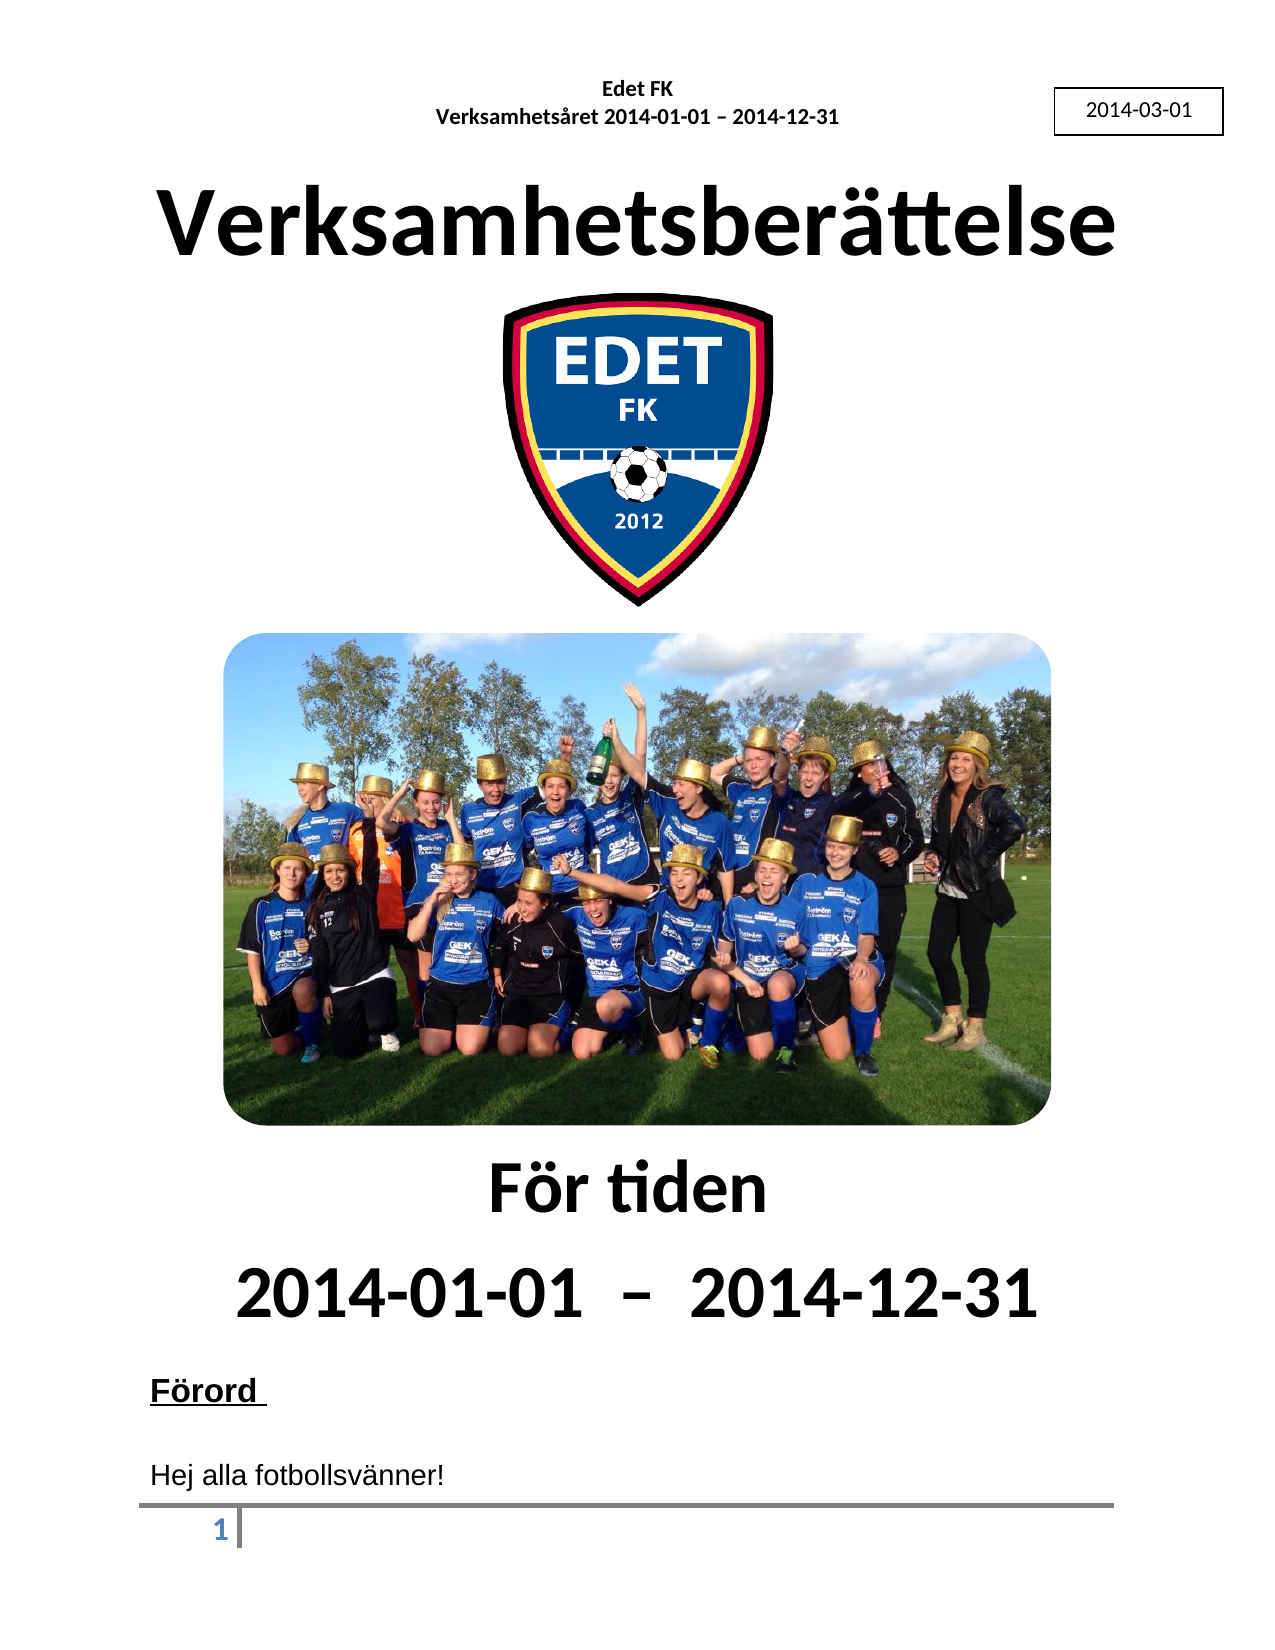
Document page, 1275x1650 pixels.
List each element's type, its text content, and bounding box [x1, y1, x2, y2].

picture [502, 293, 774, 607]
text Förord Hej alla fotbollsvänner! [150, 1371, 1125, 1492]
picture [223, 633, 1052, 1126]
text Verksamhetsberättelse [150, 158, 1125, 280]
text För tiden 2014-01-01 – 2014-12-31 [150, 1139, 1125, 1336]
